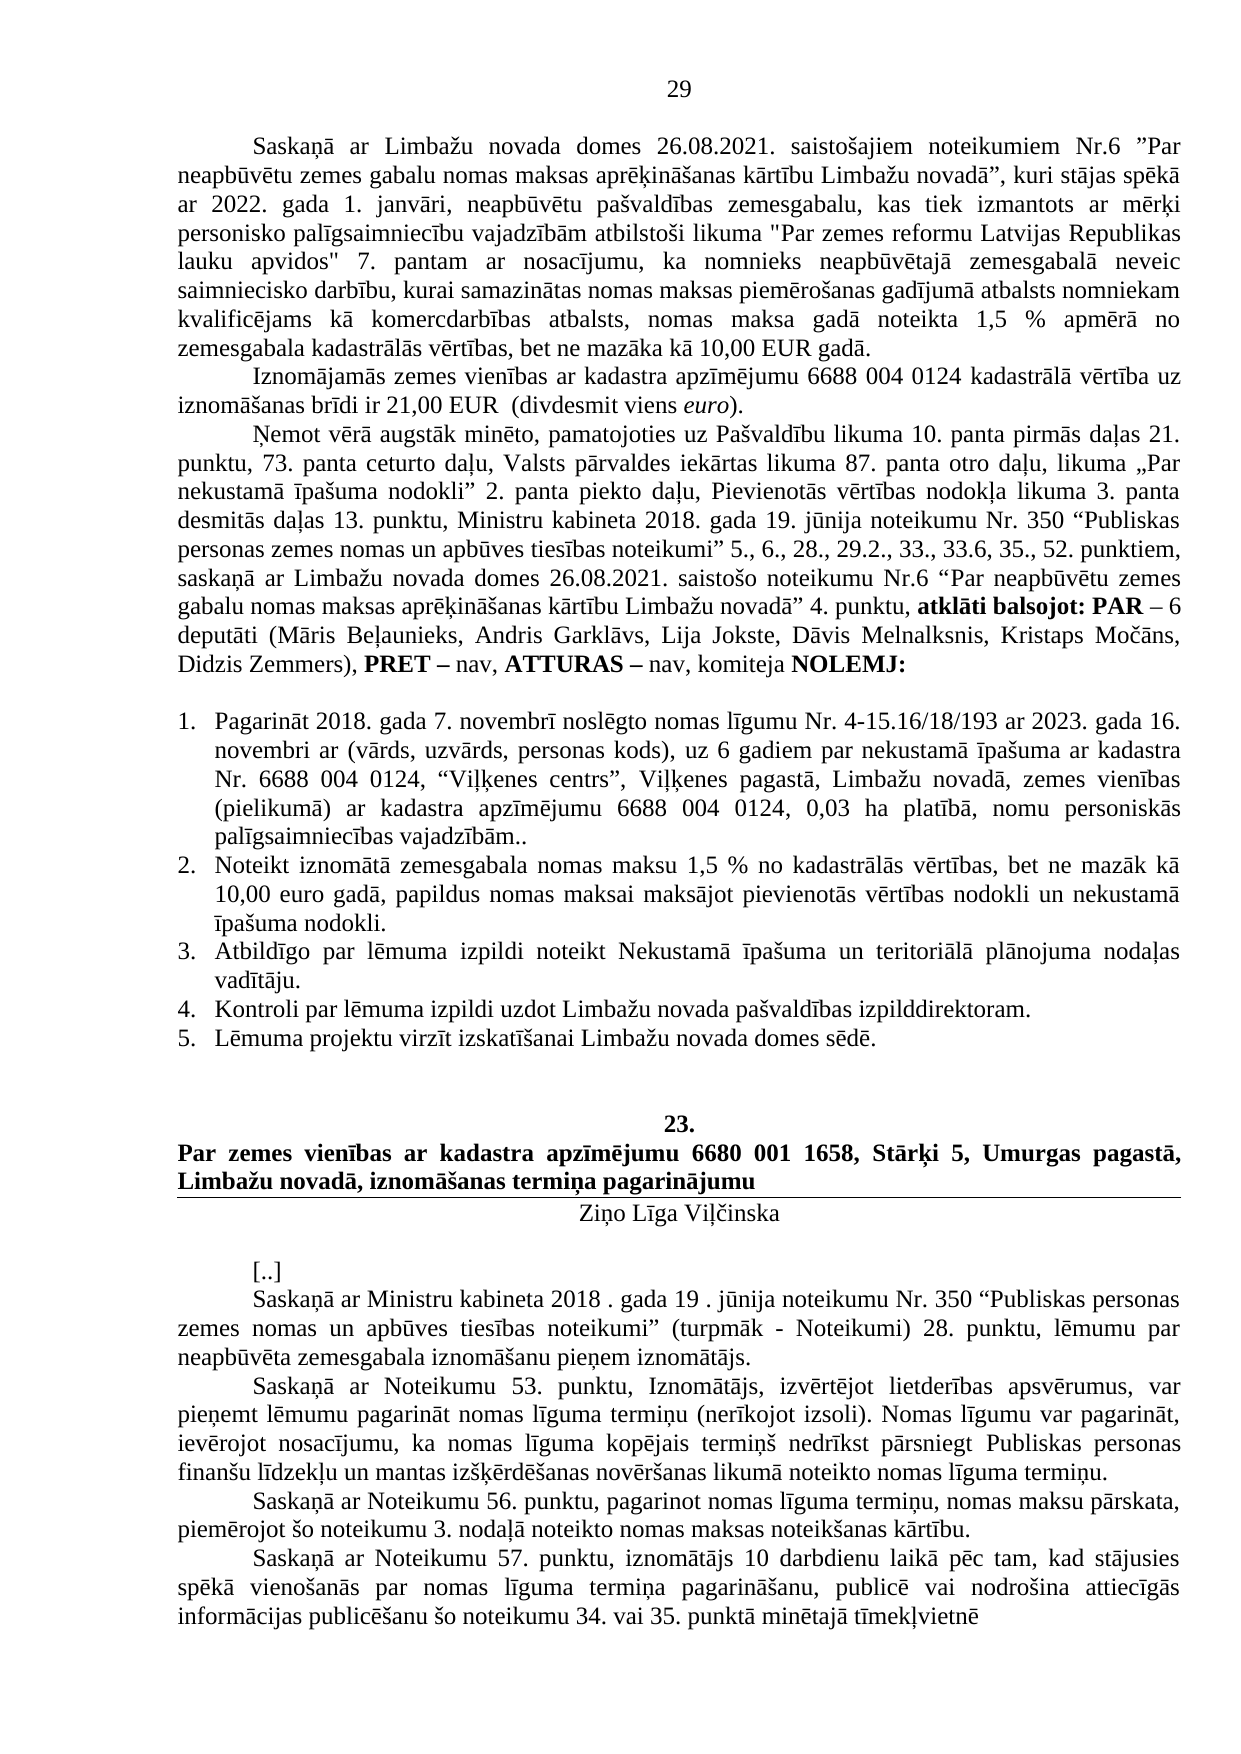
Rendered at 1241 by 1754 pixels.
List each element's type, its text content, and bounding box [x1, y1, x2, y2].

text Saskaņā ar Noteikumu 56. punktu, pagarinot nomas līguma termiņu, nomas maksu pārskata, piemērojot šo noteikumu 3. nodaļā noteikto nomas maksas noteikšanas kārtību. [177, 1486, 1181, 1543]
list Pagarināt 2018. gada 7. novembrī noslēgto nomas līgumu Nr. 4-15.16/18/193 ar 2023. gada 16. novembri ar (vārds, uzvārds, personas kods), uz 6 gadiem par nekustamā īpašuma ar kadastra Nr. 6688 004 0124, “Viļķenes centrs”, Viļķenes pagastā, Limbažu novadā, zemes vienības (pielikumā) ar kadastra apzīmējumu 6688 004 0124, 0,03 ha platībā, nomu personiskās palīgsaimniecības vajadzībām.. [177, 706, 1181, 850]
list Kontroli par lēmuma izpildi uzdot Limbažu novada pašvaldības izpilddirektoram. [177, 994, 1181, 1023]
text Saskaņā ar Noteikumu 57. punktu, iznomātājs 10 darbdienu laikā pēc tam, kad stājusies spēkā vienošanās par nomas līguma termiņa pagarināšanu, publicē vai nodrošina attiecīgās informācijas publicēšanu šo noteikumu 34. vai 35. punktā minētajā tīmekļvietnē [177, 1543, 1181, 1629]
text Iznomājamās zemes vienības ar kadastra apzīmējumu 6688 004 0124 kadastrālā vērtība uz iznomāšanas brīdi ir 21,00 EUR (divdesmit viens euro). [177, 361, 1181, 419]
text Saskaņā ar Ministru kabineta 2018 . gada 19 . jūnija noteikumu Nr. 350 “Publiskas personas zemes nomas un apbūves tiesības noteikumi” (turpmāk - Noteikumi) 28. punktu, lēmumu par neapbūvēta zemesgabala iznomāšanu pieņem iznomātājs. [177, 1284, 1181, 1371]
text Saskaņā ar Noteikumu 53. punktu, Iznomātājs, izvērtējot lietderības apsvērumus, var pieņemt lēmumu pagarināt nomas līguma termiņu (nerīkojot izsoli). Nomas līgumu var pagarināt, ievērojot nosacījumu, ka nomas līguma kopējais termiņš nedrīkst pārsniegt Publiskas personas finanšu līdzekļu un mantas izšķērdēšanas novēršanas likumā noteikto nomas līguma termiņu. [177, 1371, 1181, 1486]
text Ņemot vērā augstāk minēto, pamatojoties uz Pašvaldību likuma 10. panta pirmās daļas 21. punktu, 73. panta ceturto daļu, Valsts pārvaldes iekārtas likuma 87. panta otro daļu, likuma „Par nekustamā īpašuma nodokli” 2. panta piekto daļu, Pievienotās vērtības nodokļa likuma 3. panta desmitās daļas 13. punktu, Ministru kabineta 2018. gada 19. jūnija noteikumu Nr. 350 “Publiskas personas zemes nomas un apbūves tiesības noteikumi” 5., 6., 28., 29.2., 33., 33.6, 35., 52. punktiem, saskaņā ar Limbažu novada domes 26.08.2021. saistošo noteikumu Nr.6 “Par neapbūvētu zemes gabalu nomas maksas aprēķināšanas kārtību Limbažu novadā” 4. punktu, atklāti balsojot: PAR – 6 deputāti (Māris Beļaunieks, Andris Garklāvs, Lija Jokste, Dāvis Melnalksnis, Kristaps Močāns, Didzis Zemmers), PRET – nav, ATTURAS – nav, komiteja NOLEMJ: [177, 419, 1181, 678]
list Atbildīgo par lēmuma izpildi noteikt Nekustamā īpašuma un teritoriālā plānojuma nodaļas vadītāju. [177, 936, 1181, 994]
list Lēmuma projektu virzīt izskatīšanai Limbažu novada domes sēdē. [177, 1023, 1181, 1051]
text Ziņo Līga Viļčinska [177, 1198, 1181, 1227]
text 23. [177, 1109, 1181, 1138]
text [..] [177, 1256, 1181, 1284]
list Noteikt iznomātā zemesgabala nomas maksu 1,5 % no kadastrālās vērtības, bet ne mazāk kā 10,00 euro gadā, papildus nomas maksai maksājot pievienotās vērtības nodokli un nekustamā īpašuma nodokli. [177, 850, 1181, 936]
text Saskaņā ar Limbažu novada domes 26.08.2021. saistošajiem noteikumiem Nr.6 ”Par neapbūvētu zemes gabalu nomas maksas aprēķināšanas kārtību Limbažu novadā”, kuri stājas spēkā ar 2022. gada 1. janvāri, neapbūvētu pašvaldības zemesgabalu, kas tiek izmantots ar mērķi personisko palīgsaimniecību vajadzībām atbilstoši likuma "Par zemes reformu Latvijas Republikas lauku apvidos" 7. pantam ar nosacījumu, ka nomnieks neapbūvētajā zemesgabalā neveic saimniecisko darbību, kurai samazinātas nomas maksas piemērošanas gadījumā atbalsts nomniekam kvalificējams kā komercdarbības atbalsts, nomas maksa gadā noteikta 1,5 % apmērā no zemesgabala kadastrālās vērtības, bet ne mazāka kā 10,00 EUR gadā. [177, 131, 1181, 361]
text Par zemes vienības ar kadastra apzīmējumu 6680 001 1658, Stārķi 5, Umurgas pagastā, Limbažu novadā, iznomāšanas termiņa pagarinājumu [177, 1138, 1181, 1197]
